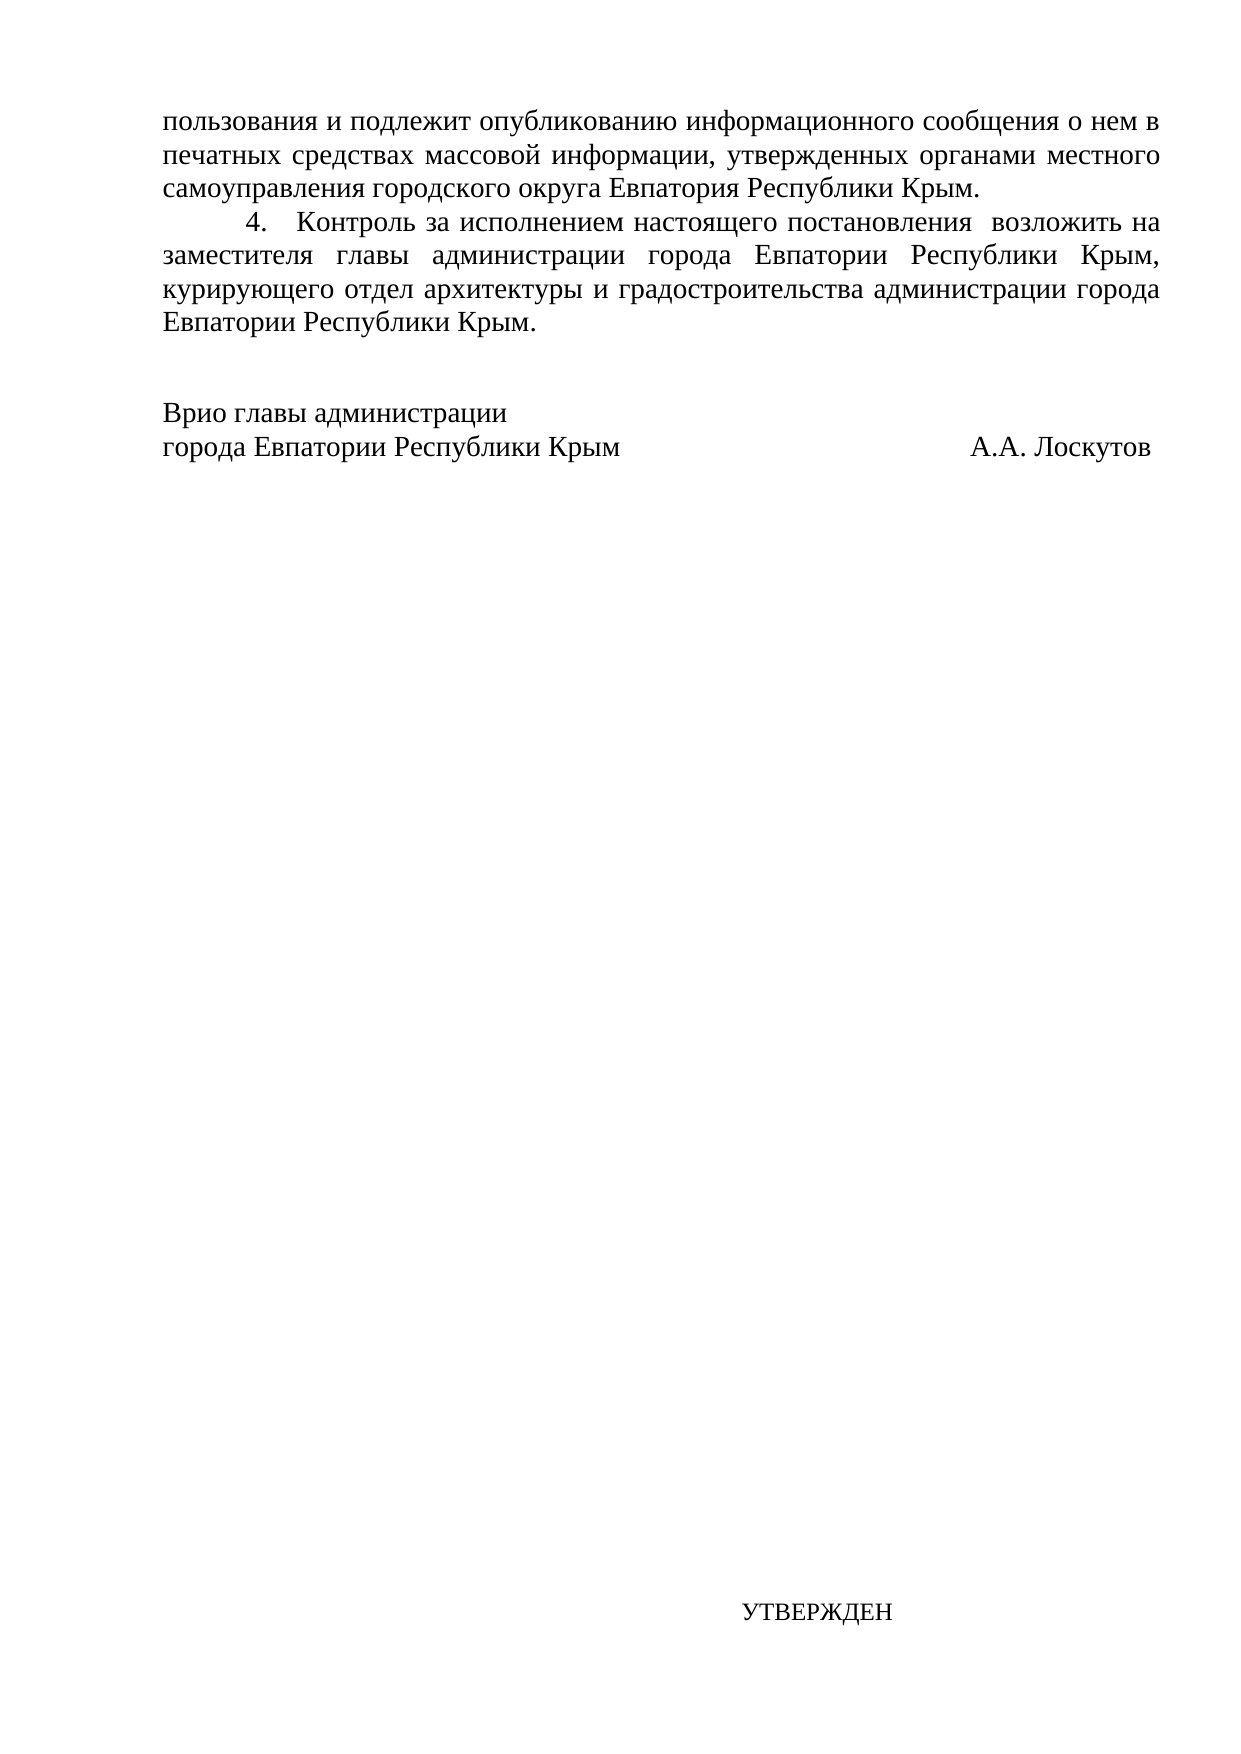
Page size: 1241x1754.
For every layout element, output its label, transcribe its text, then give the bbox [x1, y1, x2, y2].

text УТВЕРЖДЕН [133, 1597, 1127, 1626]
text Врио главы администрации [162, 396, 1191, 429]
text 4. Контроль за исполнением настоящего постановления возложить на заместителя главы администрации города Евпатории Республики Крым, курирующего отдел архитектуры и градостроительства администрации города Евпатории Республики Крым. [162, 204, 1161, 338]
text города Евпатории Республики Крым А.А. Лоскутов [162, 429, 1191, 463]
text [162, 103, 1161, 204]
